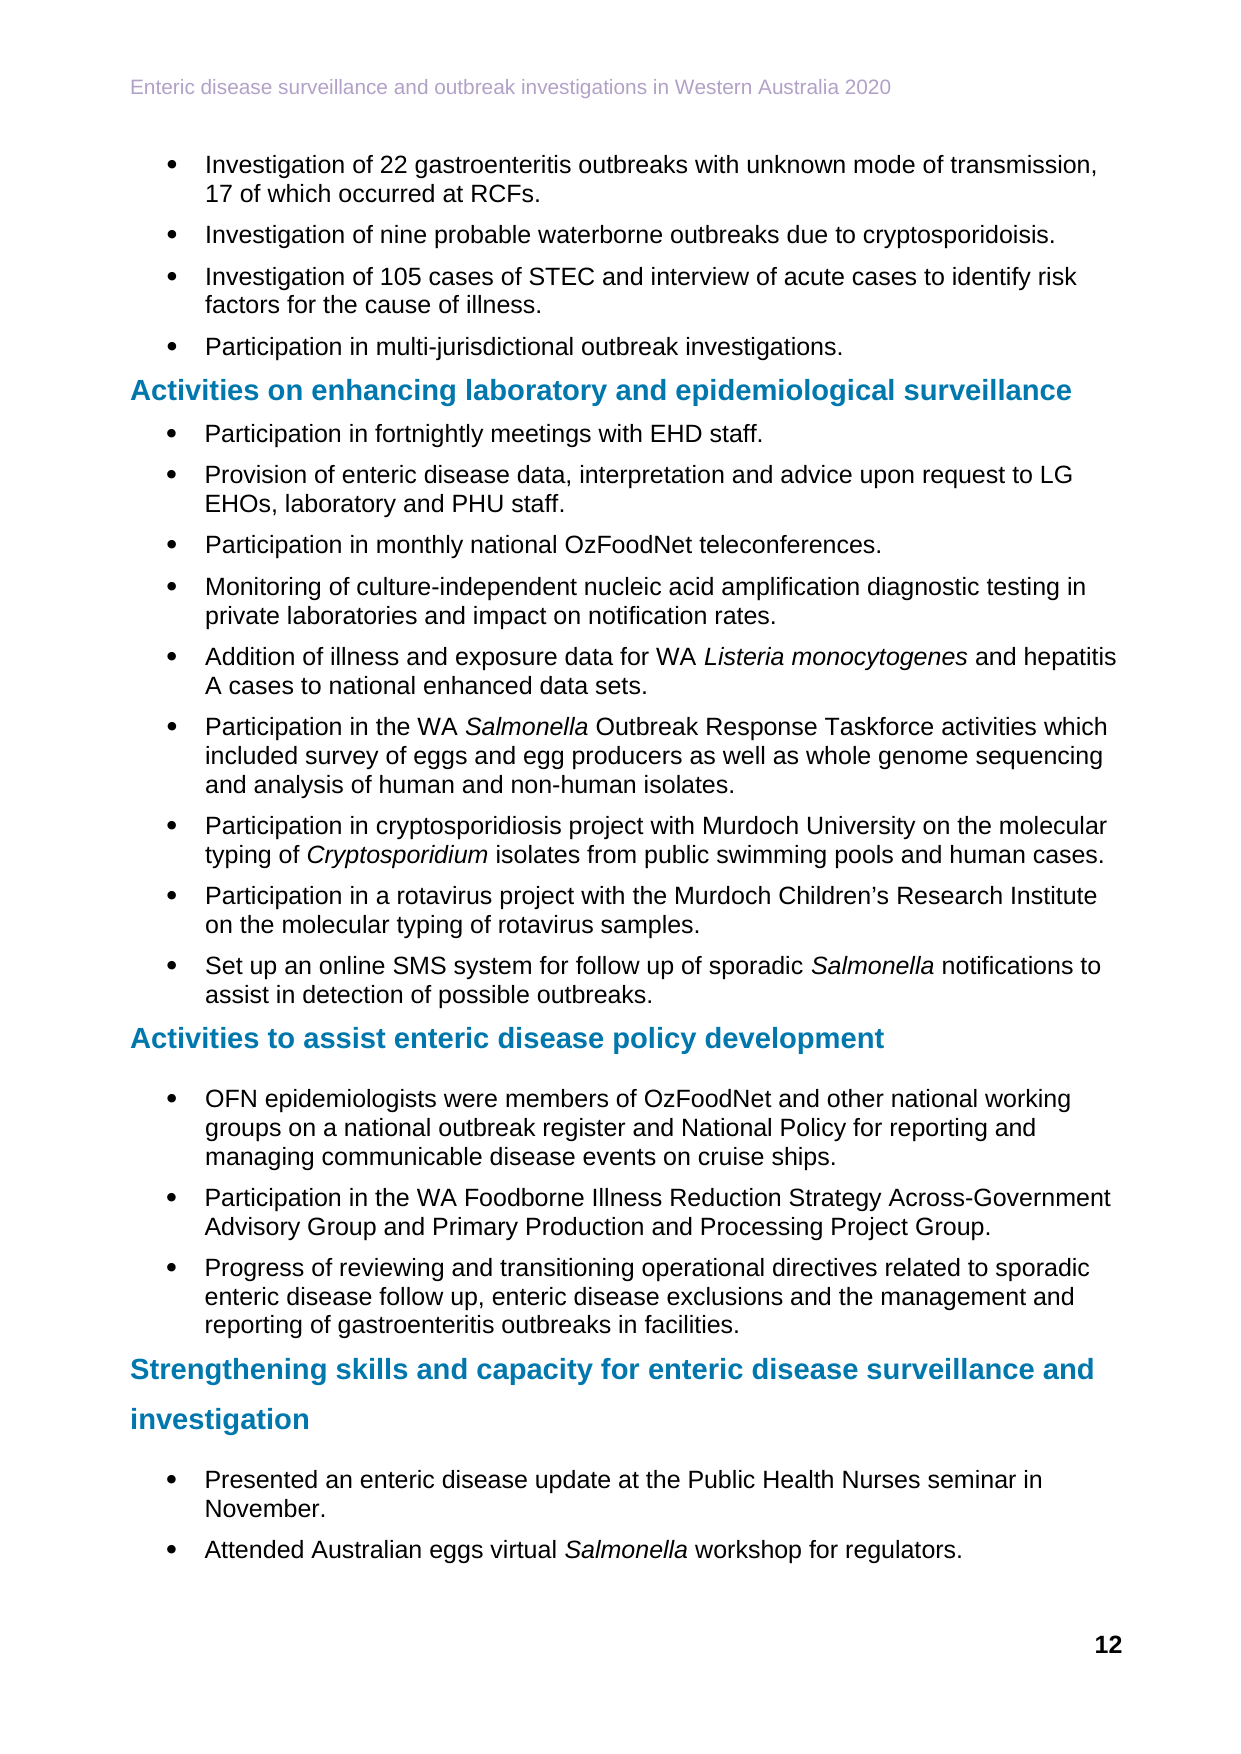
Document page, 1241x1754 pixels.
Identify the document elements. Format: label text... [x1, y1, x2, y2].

list OFN epidemiologists were members of OzFoodNet and other national working groups on a national outbreak register and National Policy for reporting and managing communicable disease events on cruise ships. [167, 1084, 1122, 1170]
subtitle Strengthening skills and capacity for enteric disease surveillance and investigation [130, 1352, 1122, 1436]
list Participation in the WA Foodborne Illness Reduction Strategy Across-Government Advisory Group and Primary Production and Processing Project Group. [167, 1183, 1122, 1240]
list Investigation of nine probable waterborne outbreaks due to cryptosporidoisis. [168, 220, 1117, 249]
list Investigation of 105 cases of STEC and interview of acute cases to identify risk factors for the cause of illness. [168, 261, 1117, 319]
list Provision of enteric disease data, interpretation and advice upon request to LG EHOs, laboratory and PHU staff. [167, 460, 1117, 518]
list Presented an enteric disease update at the Public Health Nurses seminar in November. [167, 1465, 1122, 1522]
list Progress of reviewing and transitioning operational directives related to sporadic enteric disease follow up, enteric disease exclusions and the management and reporting of gastroenteritis outbreaks in facilities. [167, 1253, 1122, 1339]
list Participation in multi-jurisdictional outbreak investigations. [168, 332, 1117, 360]
subtitle Activities to assist enteric disease policy development [130, 1021, 1122, 1055]
list Set up an online SMS system for follow up of sporadic Salmonella notifications to assist in detection of possible outbreaks. [167, 951, 1122, 1009]
list Attended Australian eggs virtual Salmonella workshop for regulators. [167, 1535, 1122, 1564]
list Participation in monthly national OzFoodNet teleconferences. [167, 530, 1122, 559]
list Investigation of 22 gastroenteritis outbreaks with unknown mode of transmission, 17 of which occurred at RCFs. [168, 150, 1117, 208]
list Participation in fortnightly meetings with EHD staff. [167, 419, 1117, 448]
subtitle Activities on enhancing laboratory and epidemiological surveillance [130, 373, 1122, 406]
list Monitoring of culture-independent nucleic acid amplification diagnostic testing in private laboratories and impact on notification rates. [167, 572, 1122, 629]
list Addition of illness and exposure data for WA Listeria monocytogenes and hepatitis A cases to national enhanced data sets. [167, 642, 1122, 699]
list Participation in cryptosporidiosis project with Murdoch University on the molecular typing of Cryptosporidium isolates from public swimming pools and human cases. [167, 811, 1122, 868]
list Participation in a rotavirus project with the Murdoch Children’s Research Institute on the molecular typing of rotavirus samples. [167, 881, 1122, 938]
list Participation in the WA Salmonella Outbreak Response Taskforce activities which included survey of eggs and egg producers as well as whole genome sequencing and analysis of human and non-human isolates. [168, 712, 1117, 798]
